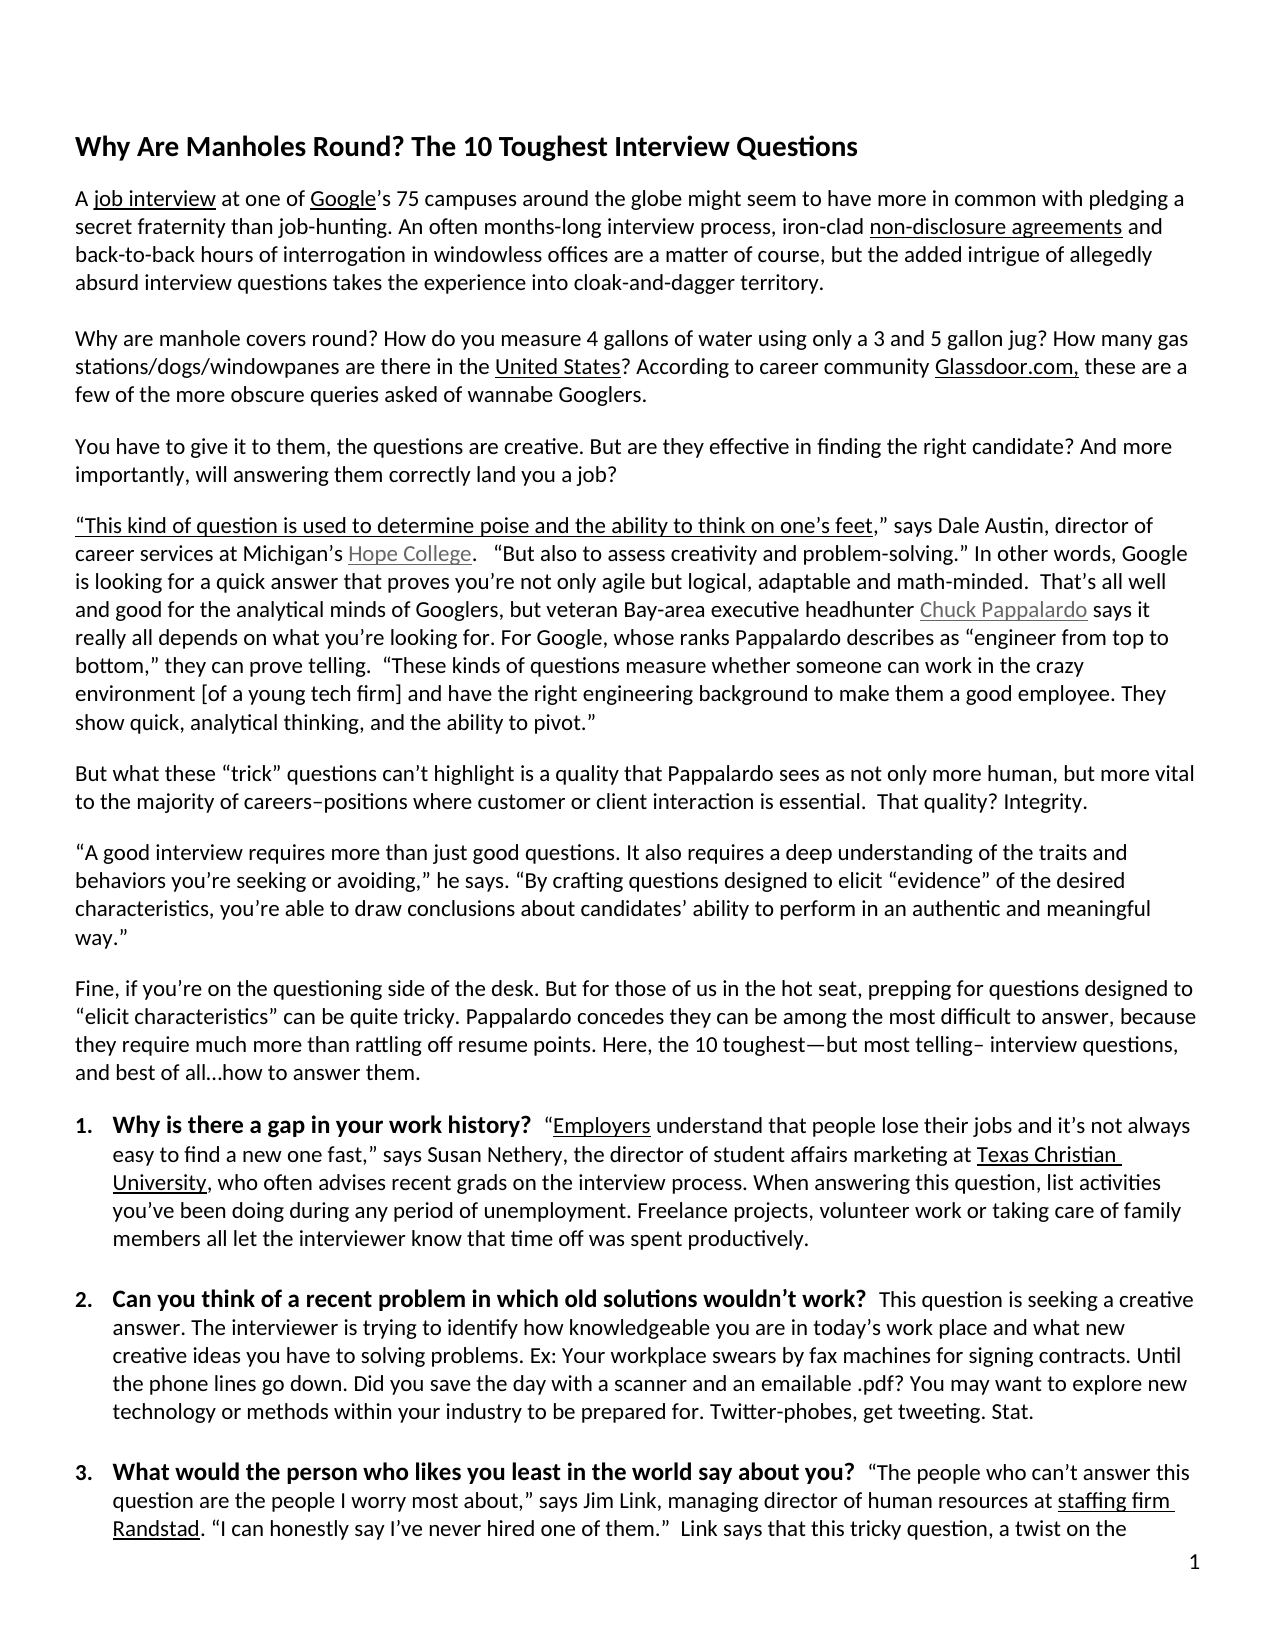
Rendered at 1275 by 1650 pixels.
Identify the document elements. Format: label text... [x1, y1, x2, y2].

text “This kind of question is used to determine poise and the ability to think on one’s feet,” says Dale Austin, director of career services at Michigan’s Hope College. “But also to assess creativity and problem-solving.” In other words, Google is looking for a quick answer that proves you’re not only agile but logical, adaptable and math-minded. That’s all well and good for the analytical minds of Googlers, but veteran Bay-area executive headhunter Chuck Pappalardo says it really all depends on what you’re looking for. For Google, whose ranks Pappalardo describes as “engineer from top to bottom,” they can prove telling. “These kinds of questions measure whether someone can work in the crazy environment [of a young tech firm] and have the right engineering background to make them a good employee. They show quick, analytical thinking, and the ability to pivot.” [75, 511, 1200, 736]
text A job interview at one of Google’s 75 campuses around the globe might seem to have more in common with pledging a secret fraternity than job-hunting. An often months-long interview process, iron-clad non-disclosure agreements and back-to-back hours of interrogation in windowless offices are a matter of course, but the added intrigue of allegedly absurd interview questions takes the experience into cloak-and-dagger territory. [75, 184, 1200, 296]
list Can you think of a recent problem in which old solutions wouldn’t work? This question is seeking a creative answer. The interviewer is trying to identify how knowledgeable you are in today’s work place and what new creative ideas you have to solving problems. Ex: Your workplace swears by fax machines for signing contracts. Until the phone lines go down. Did you save the day with a scanner and an emailable .pdf? You may want to explore new technology or methods within your industry to be prepared for. Twitter-phobes, get tweeting. Stat. [75, 1283, 1200, 1425]
text Why are manhole covers round? How do you measure 4 gallons of water using only a 3 and 5 gallon jug? How many gas stations/dogs/windowpanes are there in the United States? According to career community Glassdoor.com, these are a few of the more obscure queries asked of wannabe Googlers. [75, 324, 1200, 408]
text Why Are Manholes Round? The 10 Toughest Interview Questions [75, 89, 1200, 164]
text “A good interview requires more than just good questions. It also requires a deep understanding of the traits and behaviors you’re seeking or avoiding,” he says. “By crafting questions designed to elicit “evidence” of the desired characteristics, you’re able to draw conclusions about candidates’ ability to perform in an authentic and meaningful way.” [75, 838, 1200, 951]
list Why is there a gap in your work history? “Employers understand that people lose their jobs and it’s not always easy to find a new one fast,” says Susan Nethery, the director of student affairs marketing at Texas Christian University, who often advises recent grads on the interview process. When answering this question, list activities you’ve been doing during any period of unemployment. Freelance projects, volunteer work or taking care of family members all let the interviewer know that time off was spent productively. [75, 1109, 1200, 1252]
text But what these “trick” questions can’t highlight is a quality that Pappalardo sees as not only more human, but more vital to the majority of careers–positions where customer or client interaction is essential. That quality? Integrity. [75, 759, 1200, 815]
text Fine, if you’re on the questioning side of the desk. But for those of us in the hot seat, prepping for questions designed to “elicit characteristics” can be quite tricky. Pappalardo concedes they can be among the most difficult to answer, because they require much more than rattling off resume points. Here, the 10 toughest—but most telling– interview questions, and best of all…how to answer them. [75, 974, 1200, 1086]
text You have to give it to them, the questions are creative. But are they effective in finding the right candidate? And more importantly, will answering them correctly land you a job? [75, 432, 1200, 488]
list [75, 1456, 1200, 1542]
